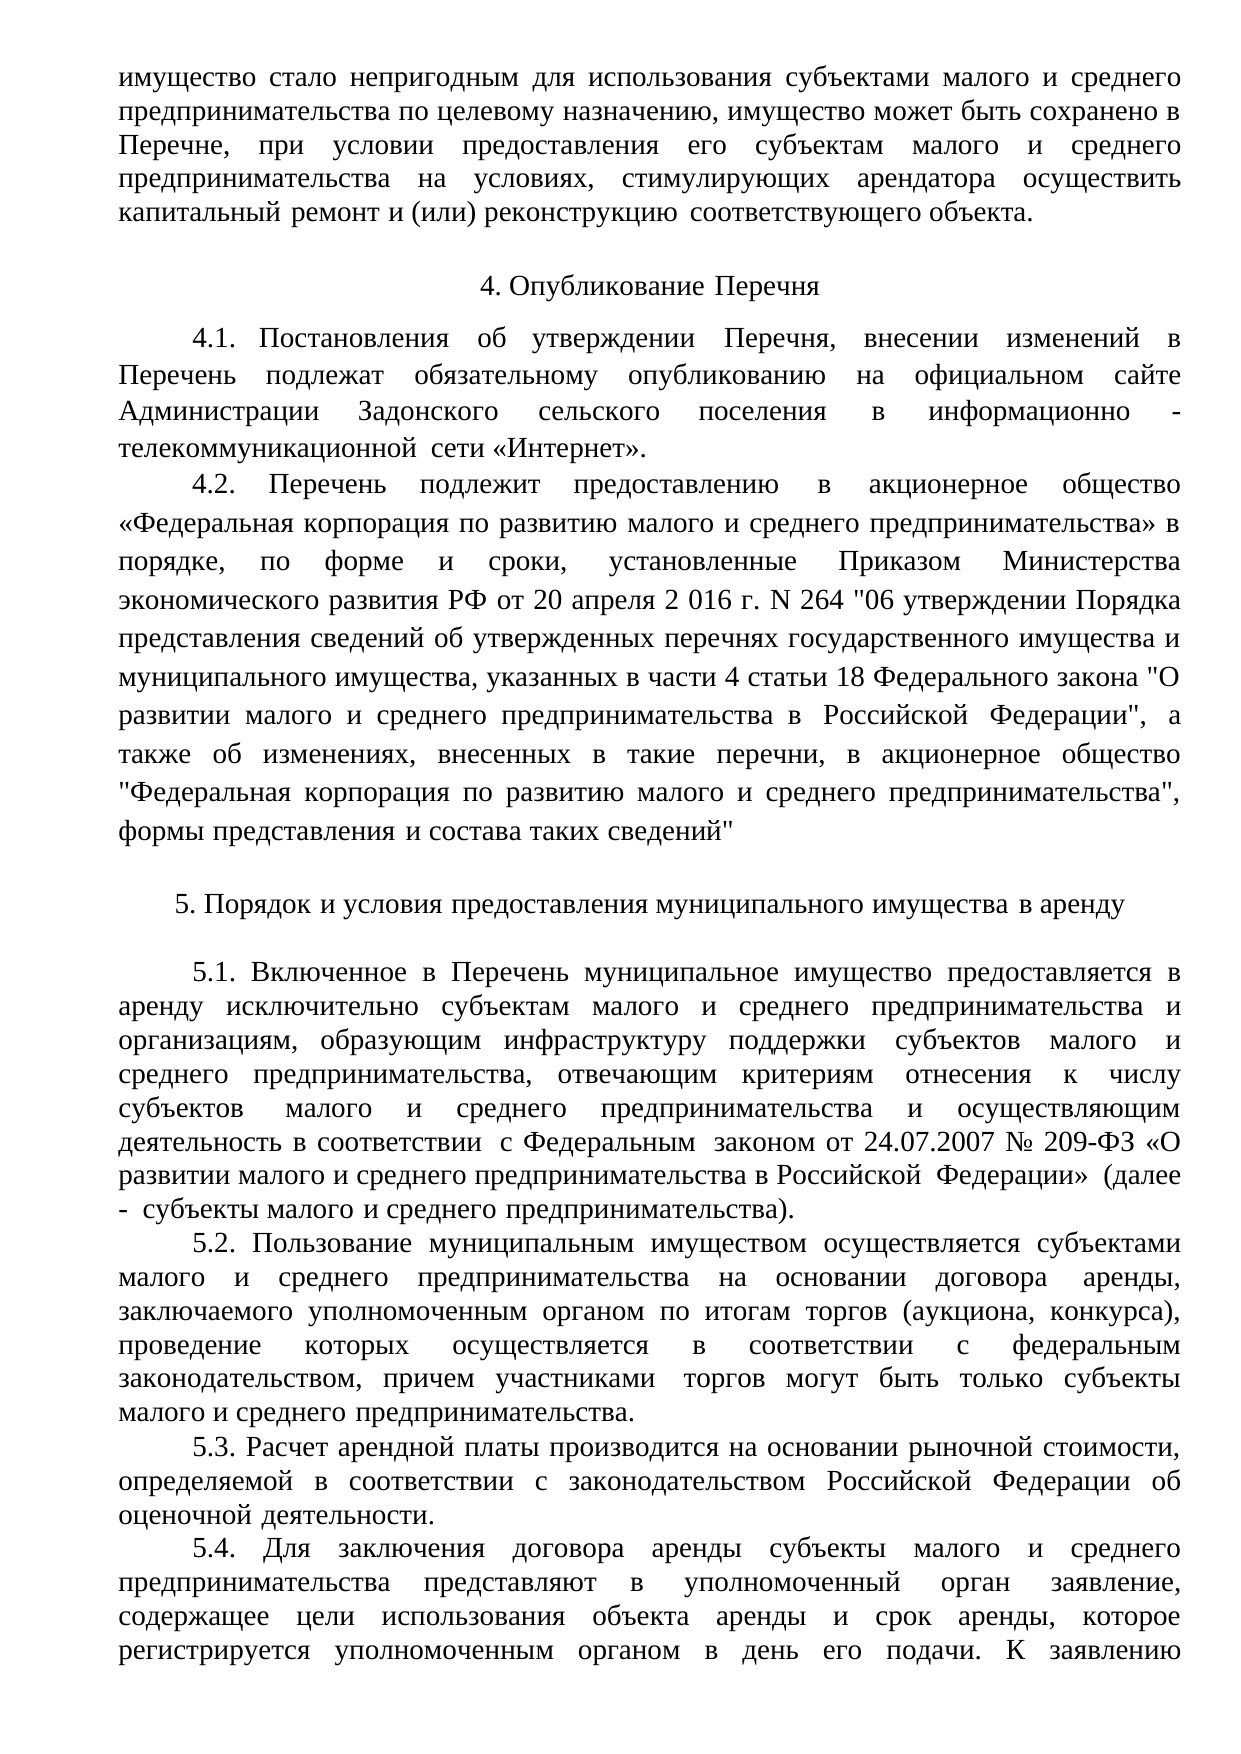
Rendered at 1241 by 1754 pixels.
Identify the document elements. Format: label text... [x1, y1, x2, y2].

text 4.2. Перечень подлежит предоставлению в акционерное общество «Федеральная корпорация по развитию малого и среднего предпринимательства» в порядке, по форме и сроки, установленные Приказом Министерства экономического развития РФ от 20 апреля 2 016 г. N 264 "06 утверждении Порядка представления сведений об утвержденных перечнях государственного имущества и муниципального имущества, указанных в части 4 статьи 18 Федерального закона "О развитии малого и среднего предпринимательства в Российской Федерации", а также об изменениях, внесенных в такие перечни, в акционерное общество "Федеральная корпорация по развитию малого и среднего предпринимательства", формы представления и состава таких сведений" [118, 466, 1181, 847]
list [118, 1531, 1181, 1666]
list 5.3. Расчет арендной платы производится на основании рыночной стоимости, определяемой в соответствии с законодательством Российской Федерации об оценочной деятельности. [118, 1429, 1181, 1530]
list 5.2. Пользование муниципальным имуществом осуществляется субъектами малого и среднего предпринимательства на основании договора аренды, заключаемого уполномоченным органом по итогам торгов (аукциона, конкурса), проведение которых осуществляется в соответствии с федеральным законодательством, причем участниками торгов могут быть только субъекты малого и среднего предпринимательства. [118, 1225, 1181, 1428]
list 5.1. Включенное в Перечень муниципальное имущество предоставляется в аренду исключительно субъектам малого и среднего предпринимательства и организациям, образующим инфраструктуру поддержки субъектов малого и среднего предпринимательства, отвечающим критериям отнесения к числу субъектов малого и среднего предпринимательства и осуществляющим деятельность в соответствии с Федеральным законом от 24.07.2007 № 209-ФЗ «О развитии малого и среднего предпринимательства в Российской Федерации» (далее - субъекты малого и среднего предпринимательства). [118, 954, 1181, 1225]
list 5. Порядок и условия предоставления муниципального имущества в аренду [118, 886, 1181, 920]
list 4.1. Постановления об утверждении Перечня, внесении изменений в Перечень подлежат обязательному опубликованию на официальном сайте Администрации Задонского сельского поселения в информационно - телекоммуникационной сети «Интернет». [118, 320, 1181, 463]
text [118, 59, 1181, 228]
list 4. Опубликование Перечня [118, 268, 1181, 301]
